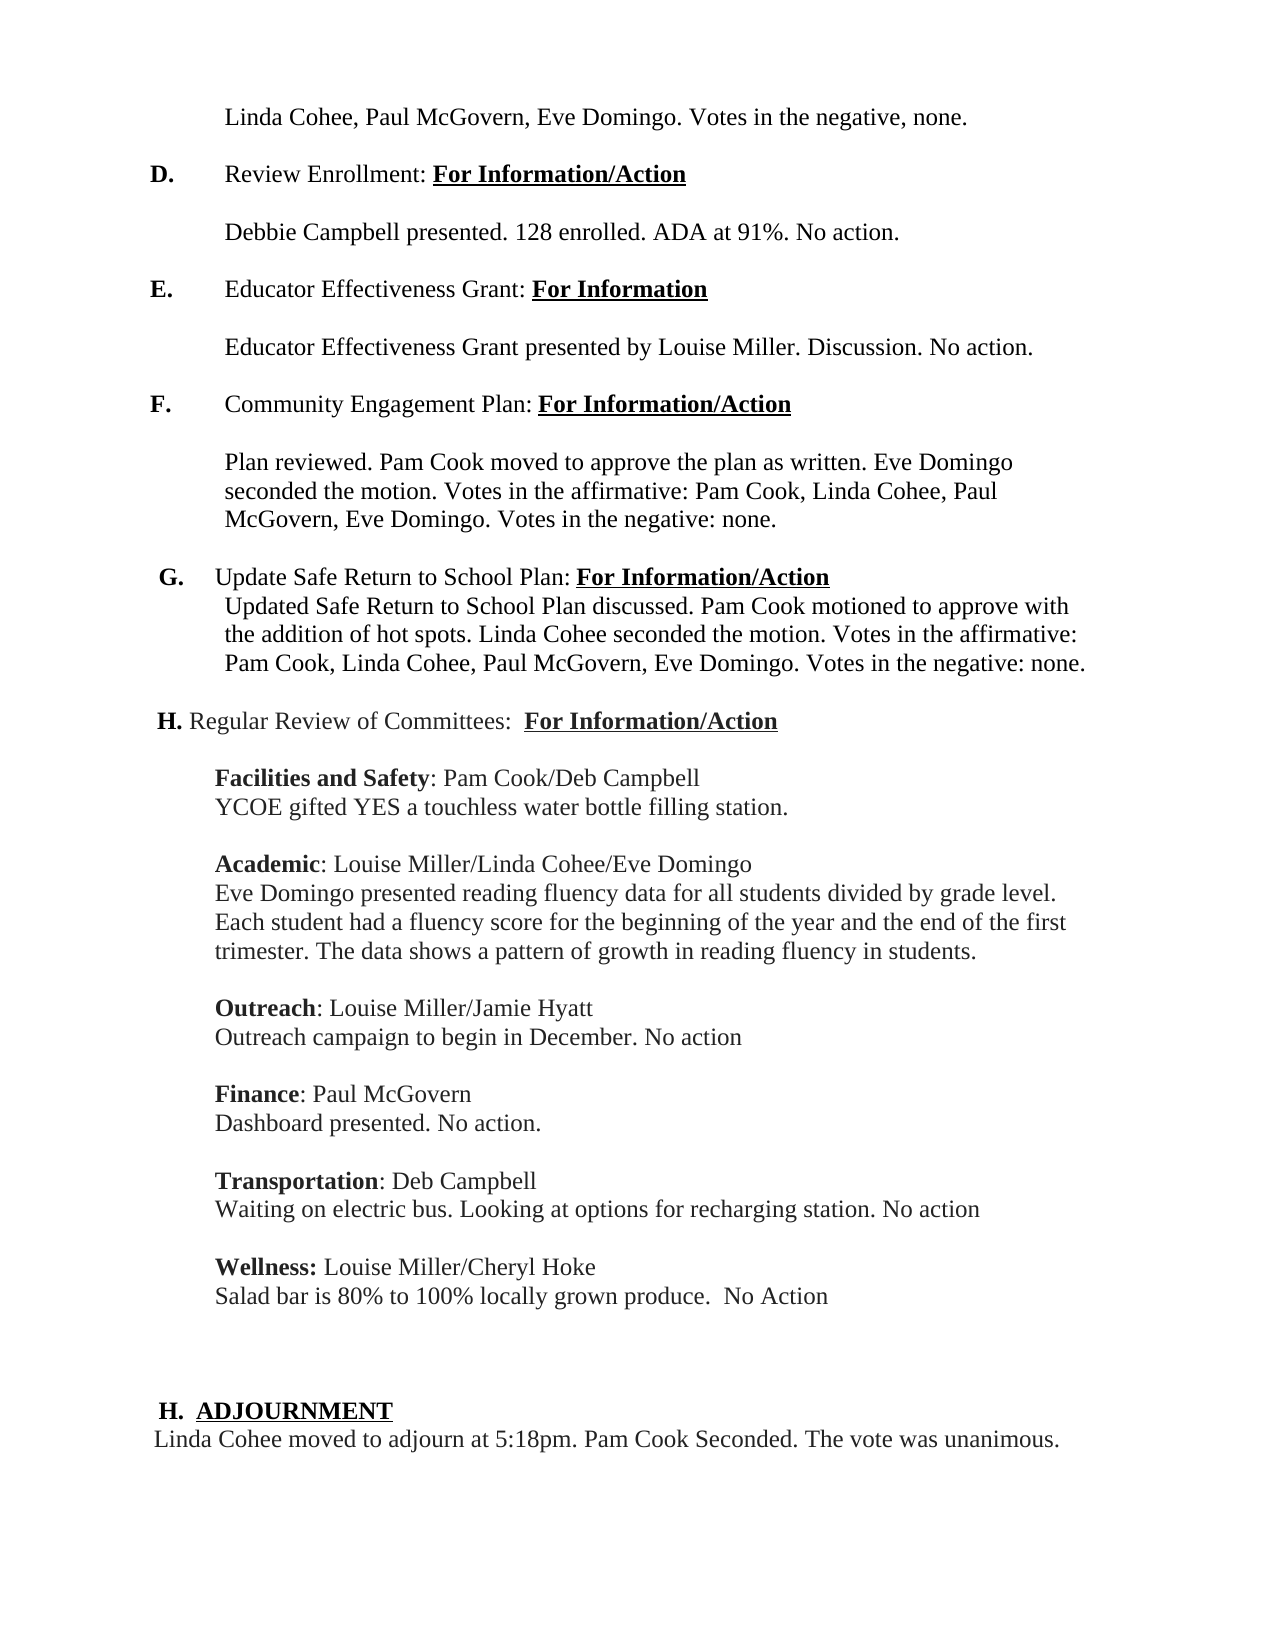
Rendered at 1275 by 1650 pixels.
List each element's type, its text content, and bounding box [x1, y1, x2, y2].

list Updated Safe Return to School Plan discussed. Pam Cook motioned to approve with the addition of hot spots. Linda Cohee seconded the motion. Votes in the affirmative: Pam Cook, Linda Cohee, Paul McGovern, Eve Domingo. Votes in the negative: none. [224, 591, 1096, 677]
text Transportation: Deb Campbell [139, 1166, 1096, 1194]
list Educator Effectiveness Grant presented by Louise Miller. Discussion. No action. [224, 332, 1096, 361]
text Finance: Paul McGovern [214, 1079, 1096, 1108]
text YCOE gifted YES a touchless water bottle filling station. [139, 792, 1096, 821]
text Academic: Louise Miller/Linda Cohee/Eve Domingo [214, 849, 1096, 878]
list ADJOURNMENT [158, 1396, 1096, 1424]
list Review Enrollment: For Information/Action [150, 159, 1096, 188]
text Eve Domingo presented reading fluency data for all students divided by grade level. Each student had a fluency score for the beginning of the year and the end of the first trimester. The data shows a pattern of growth in reading fluency in students. [214, 878, 1096, 964]
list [224, 102, 1096, 131]
text Outreach: Louise Miller/Jamie Hyatt [139, 993, 1096, 1022]
list Plan reviewed. Pam Cook moved to approve the plan as written. Eve Domingo seconded the motion. Votes in the affirmative: Pam Cook, Linda Cohee, Paul McGovern, Eve Domingo. Votes in the negative: none. [224, 447, 1096, 533]
text Salad bar is 80% to 100% locally grown produce. No Action [139, 1281, 1096, 1309]
list Community Engagement Plan: For Information/Action [150, 389, 1096, 418]
text Outreach campaign to begin in December. No action [139, 1022, 1096, 1051]
list Linda Cohee moved to adjourn at 5:18pm. Pam Cook Seconded. The vote was unanimous. [153, 1424, 1096, 1453]
text H. Regular Review of Committees: For Information/Action [157, 706, 1096, 734]
text Waiting on electric bus. Looking at options for recharging station. No action [139, 1194, 1096, 1223]
list Educator Effectiveness Grant: For Information [150, 274, 1096, 303]
list Debbie Campbell presented. 128 enrolled. ADA at 91%. No action. [224, 217, 1096, 246]
list Update Safe Return to School Plan: For Information/Action [158, 562, 1096, 591]
text Facilities and Safety: Pam Cook/Deb Campbell [139, 763, 1096, 792]
text Dashboard presented. No action. [214, 1108, 1096, 1137]
text Wellness: Louise Miller/Cheryl Hoke [139, 1252, 1096, 1281]
